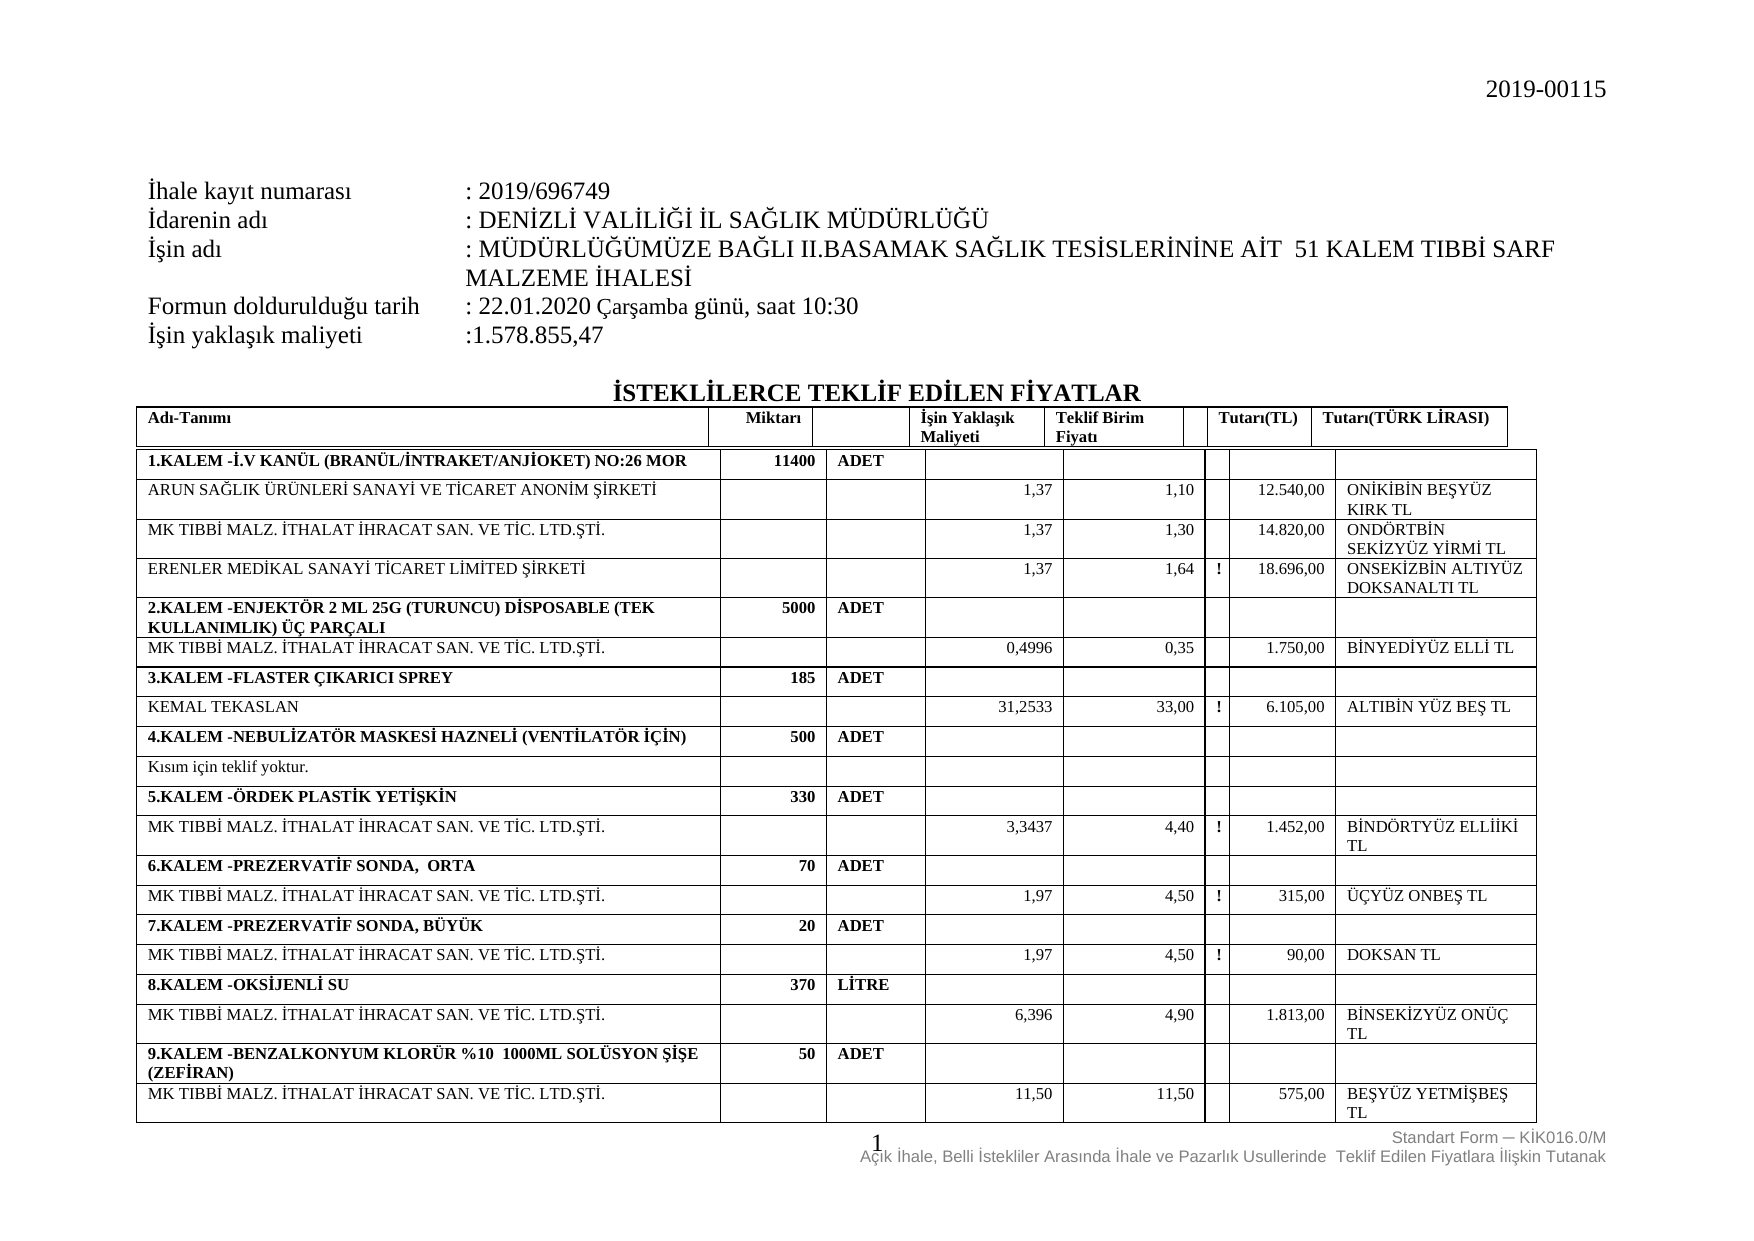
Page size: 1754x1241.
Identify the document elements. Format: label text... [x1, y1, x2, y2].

table_cell [1206, 668, 1229, 696]
table_cell 1.750,00 [1230, 638, 1335, 666]
table_cell 4.KALEM -NEBULİZATÖR MASKESİ HAZNELİ (VENTİLATÖR İÇİN) [137, 727, 720, 756]
table_cell [1336, 668, 1536, 696]
table_cell [1206, 915, 1229, 944]
table_cell [721, 480, 826, 518]
table_cell 1,30 [1064, 520, 1204, 558]
table_cell 8.KALEM -OKSİJENLİ SU [137, 975, 720, 1004]
table_cell [1206, 1005, 1229, 1043]
table_cell [1336, 757, 1536, 786]
table_cell 1,97 [926, 945, 1063, 974]
table_cell [1064, 975, 1204, 1004]
table_cell 575,00 [1230, 1084, 1335, 1122]
table_cell İdarenin adı [140, 205, 458, 234]
table_cell [721, 886, 826, 914]
table_cell : 22.01.2020 Çarşamba günü, saat 10:30 [458, 291, 1613, 320]
table_cell [1230, 915, 1335, 944]
table_cell [1336, 856, 1536, 884]
table_header Tutarı(TÜRK LİRASI) [1312, 408, 1507, 446]
table_cell BEŞYÜZ YETMİŞBEŞ TL [1336, 1084, 1536, 1122]
table_header [1230, 450, 1335, 479]
table_cell 1,10 [1064, 480, 1204, 518]
table_cell [1064, 856, 1204, 884]
table_cell ADET [827, 1044, 925, 1082]
table_cell ONİKİBİN BEŞYÜZ KIRK TL [1336, 480, 1536, 518]
table_cell [926, 727, 1063, 756]
table_cell [926, 787, 1063, 815]
table_cell [1064, 915, 1204, 944]
table_cell [827, 945, 925, 974]
table_cell DOKSAN TL [1336, 945, 1536, 974]
table_cell [721, 816, 826, 855]
table_cell [721, 520, 826, 558]
table_cell İşin adı [140, 234, 458, 291]
table_cell MK TIBBİ MALZ. İTHALAT İHRACAT SAN. VE TİC. LTD.ŞTİ. [137, 1005, 720, 1043]
table_cell [1336, 915, 1536, 944]
table_cell :1.578.855,47 [458, 320, 1613, 349]
table_cell ! [1206, 559, 1229, 597]
table_cell 12.540,00 [1230, 480, 1335, 518]
table_cell ALTIBİN YÜZ BEŞ TL [1336, 697, 1536, 726]
table_header Miktarı [709, 408, 812, 446]
table_cell 1,64 [1064, 559, 1204, 597]
table_header 1.KALEM -İ.V KANÜL (BRANÜL/İNTRAKET/ANJİOKET) NO:26 MOR [137, 450, 720, 479]
table_cell [721, 697, 826, 726]
table_cell ADET [827, 668, 925, 696]
table_cell BİNSEKİZYÜZ ONÜÇ TL [1336, 1005, 1536, 1043]
table_cell [827, 638, 925, 666]
table_cell 9.KALEM -BENZALKONYUM KLORÜR %10 1000ML SOLÜSYON ŞİŞE (ZEFİRAN) [137, 1044, 720, 1082]
table_cell [721, 1084, 826, 1122]
table_cell [1230, 975, 1335, 1004]
table_cell [827, 757, 925, 786]
table_cell 90,00 [1230, 945, 1335, 974]
table_cell 70 [721, 856, 826, 884]
table_cell ! [1206, 816, 1229, 855]
table_cell 5000 [721, 598, 826, 637]
table_cell [926, 757, 1063, 786]
table_cell ERENLER MEDİKAL SANAYİ TİCARET LİMİTED ŞİRKETİ [137, 559, 720, 597]
table_cell 0,35 [1064, 638, 1204, 666]
table_cell BİNYEDİYÜZ ELLİ TL [1336, 638, 1536, 666]
table_cell [827, 480, 925, 518]
table_cell [1336, 727, 1536, 756]
table_cell 11,50 [926, 1084, 1063, 1122]
table_cell 18.696,00 [1230, 559, 1335, 597]
table_cell 33,00 [1064, 697, 1204, 726]
table_cell MK TIBBİ MALZ. İTHALAT İHRACAT SAN. VE TİC. LTD.ŞTİ. [137, 945, 720, 974]
table_cell 6.KALEM -PREZERVATİF SONDA, ORTA [137, 856, 720, 884]
table_cell [926, 915, 1063, 944]
table_cell [1064, 598, 1204, 637]
table_header İşin Yaklaşık Maliyeti [910, 408, 1044, 446]
table_header [1064, 450, 1204, 479]
table_cell 6,396 [926, 1005, 1063, 1043]
table_cell [1336, 787, 1536, 815]
table_cell 3.KALEM -FLASTER ÇIKARICI SPREY [137, 668, 720, 696]
table_cell ONDÖRTBİN SEKİZYÜZ YİRMİ TL [1336, 520, 1536, 558]
table_cell [1336, 975, 1536, 1004]
table_cell 5.KALEM -ÖRDEK PLASTİK YETİŞKİN [137, 787, 720, 815]
table_cell 1.452,00 [1230, 816, 1335, 855]
table_cell [827, 520, 925, 558]
table_cell [827, 1005, 925, 1043]
table_cell 185 [721, 668, 826, 696]
table_cell ! [1206, 945, 1229, 974]
table_header [1336, 450, 1536, 479]
table_cell [827, 1084, 925, 1122]
table_cell 31,2533 [926, 697, 1063, 726]
table_cell MK TIBBİ MALZ. İTHALAT İHRACAT SAN. VE TİC. LTD.ŞTİ. [137, 886, 720, 914]
table_cell 50 [721, 1044, 826, 1082]
table_cell ADET [827, 915, 925, 944]
table_header Adı-Tanımı [137, 408, 708, 446]
table_cell MK TIBBİ MALZ. İTHALAT İHRACAT SAN. VE TİC. LTD.ŞTİ. [137, 816, 720, 855]
table_cell [926, 975, 1063, 1004]
table_cell [1206, 975, 1229, 1004]
table_cell [1230, 1044, 1335, 1082]
table_cell [1064, 787, 1204, 815]
table_cell [1206, 1084, 1229, 1122]
table_cell ADET [827, 598, 925, 637]
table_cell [137, 1084, 720, 1122]
table_cell [926, 1044, 1063, 1082]
table_cell Kısım için teklif yoktur. [137, 757, 720, 786]
table_cell ! [1206, 697, 1229, 726]
table_cell 1,37 [926, 480, 1063, 518]
table_cell 2.KALEM -ENJEKTÖR 2 ML 25G (TURUNCU) DİSPOSABLE (TEK KULLANIMLIK) ÜÇ PARÇALI [137, 598, 720, 637]
table_cell [1206, 638, 1229, 666]
table_cell 4,50 [1064, 945, 1204, 974]
table_cell LİTRE [827, 975, 925, 1004]
table_cell 1.813,00 [1230, 1005, 1335, 1043]
table_cell 3,3437 [926, 816, 1063, 855]
table_cell [827, 559, 925, 597]
table_cell [721, 757, 826, 786]
table_cell ! [1206, 886, 1229, 914]
table_cell ADET [827, 856, 925, 884]
table_cell 500 [721, 727, 826, 756]
table_cell 315,00 [1230, 886, 1335, 914]
subtitle İSTEKLİLERCE TEKLİF EDİLEN FİYATLAR [148, 378, 1606, 406]
table_cell [1230, 727, 1335, 756]
table_cell [721, 945, 826, 974]
table_cell ONSEKİZBİN ALTIYÜZ DOKSANALTI TL [1336, 559, 1536, 597]
table_header [1206, 450, 1229, 479]
table_cell : MÜDÜRLÜĞÜMÜZE BAĞLI II.BASAMAK SAĞLIK TESİSLERİNİNE AİT 51 KALEM TIBBİ SARF MALZEME İHALESİ [458, 234, 1613, 291]
table_cell [1206, 520, 1229, 558]
table_cell [1206, 787, 1229, 815]
table_cell [1230, 757, 1335, 786]
table_cell MK TIBBİ MALZ. İTHALAT İHRACAT SAN. VE TİC. LTD.ŞTİ. [137, 638, 720, 666]
table_cell 4,40 [1064, 816, 1204, 855]
table_header ADET [827, 450, 925, 479]
table_cell BİNDÖRTYÜZ ELLİİKİ TL [1336, 816, 1536, 855]
table_cell [1336, 598, 1536, 637]
table_header [926, 450, 1063, 479]
table_cell : DENİZLİ VALİLİĞİ İL SAĞLIK MÜDÜRLÜĞÜ [458, 205, 1613, 234]
table_cell 4,90 [1064, 1005, 1204, 1043]
table_cell 1,37 [926, 559, 1063, 597]
table_cell ADET [827, 787, 925, 815]
table_cell MK TIBBİ MALZ. İTHALAT İHRACAT SAN. VE TİC. LTD.ŞTİ. [137, 520, 720, 558]
table_cell [926, 668, 1063, 696]
table_cell [721, 1005, 826, 1043]
table_cell İşin yaklaşık maliyeti [140, 320, 458, 349]
table_header 11400 [721, 450, 826, 479]
table_cell [1064, 727, 1204, 756]
table_header [813, 408, 909, 446]
table_cell [1230, 787, 1335, 815]
table_cell [1064, 668, 1204, 696]
table_header [1184, 408, 1207, 446]
table_cell [1206, 480, 1229, 518]
table_cell 14.820,00 [1230, 520, 1335, 558]
table_cell [827, 816, 925, 855]
table_cell [721, 638, 826, 666]
table_cell 1,97 [926, 886, 1063, 914]
table_cell [1064, 757, 1204, 786]
table_cell [1336, 1044, 1536, 1082]
table_cell ADET [827, 727, 925, 756]
table_header : 2019/696749 [458, 176, 1613, 205]
table_cell ARUN SAĞLIK ÜRÜNLERİ SANAYİ VE TİCARET ANONİM ŞİRKETİ [137, 480, 720, 518]
table_cell [1206, 757, 1229, 786]
table_cell [827, 886, 925, 914]
table_cell Formun doldurulduğu tarih [140, 291, 458, 320]
table_cell 0,4996 [926, 638, 1063, 666]
table_cell [926, 856, 1063, 884]
table_cell [827, 697, 925, 726]
table_cell [926, 598, 1063, 637]
table_cell [1206, 856, 1229, 884]
table_cell [1230, 668, 1335, 696]
table_cell 1,37 [926, 520, 1063, 558]
table_cell 330 [721, 787, 826, 815]
table_cell [1206, 727, 1229, 756]
table_header Tutarı(TL) [1208, 408, 1311, 446]
table_cell KEMAL TEKASLAN [137, 697, 720, 726]
table_cell 370 [721, 975, 826, 1004]
table_cell 6.105,00 [1230, 697, 1335, 726]
table_cell ÜÇYÜZ ONBEŞ TL [1336, 886, 1536, 914]
table_cell 4,50 [1064, 886, 1204, 914]
table_header İhale kayıt numarası [140, 176, 458, 205]
table_cell 7.KALEM -PREZERVATİF SONDA, BÜYÜK [137, 915, 720, 944]
table_cell [1206, 598, 1229, 637]
table_cell [1206, 1044, 1229, 1082]
table_header Teklif Birim Fiyatı [1045, 408, 1183, 446]
table_cell [1230, 598, 1335, 637]
table_cell 11,50 [1064, 1084, 1204, 1122]
table_cell [721, 559, 826, 597]
table_cell 20 [721, 915, 826, 944]
table_cell [1064, 1044, 1204, 1082]
table_cell [1230, 856, 1335, 884]
